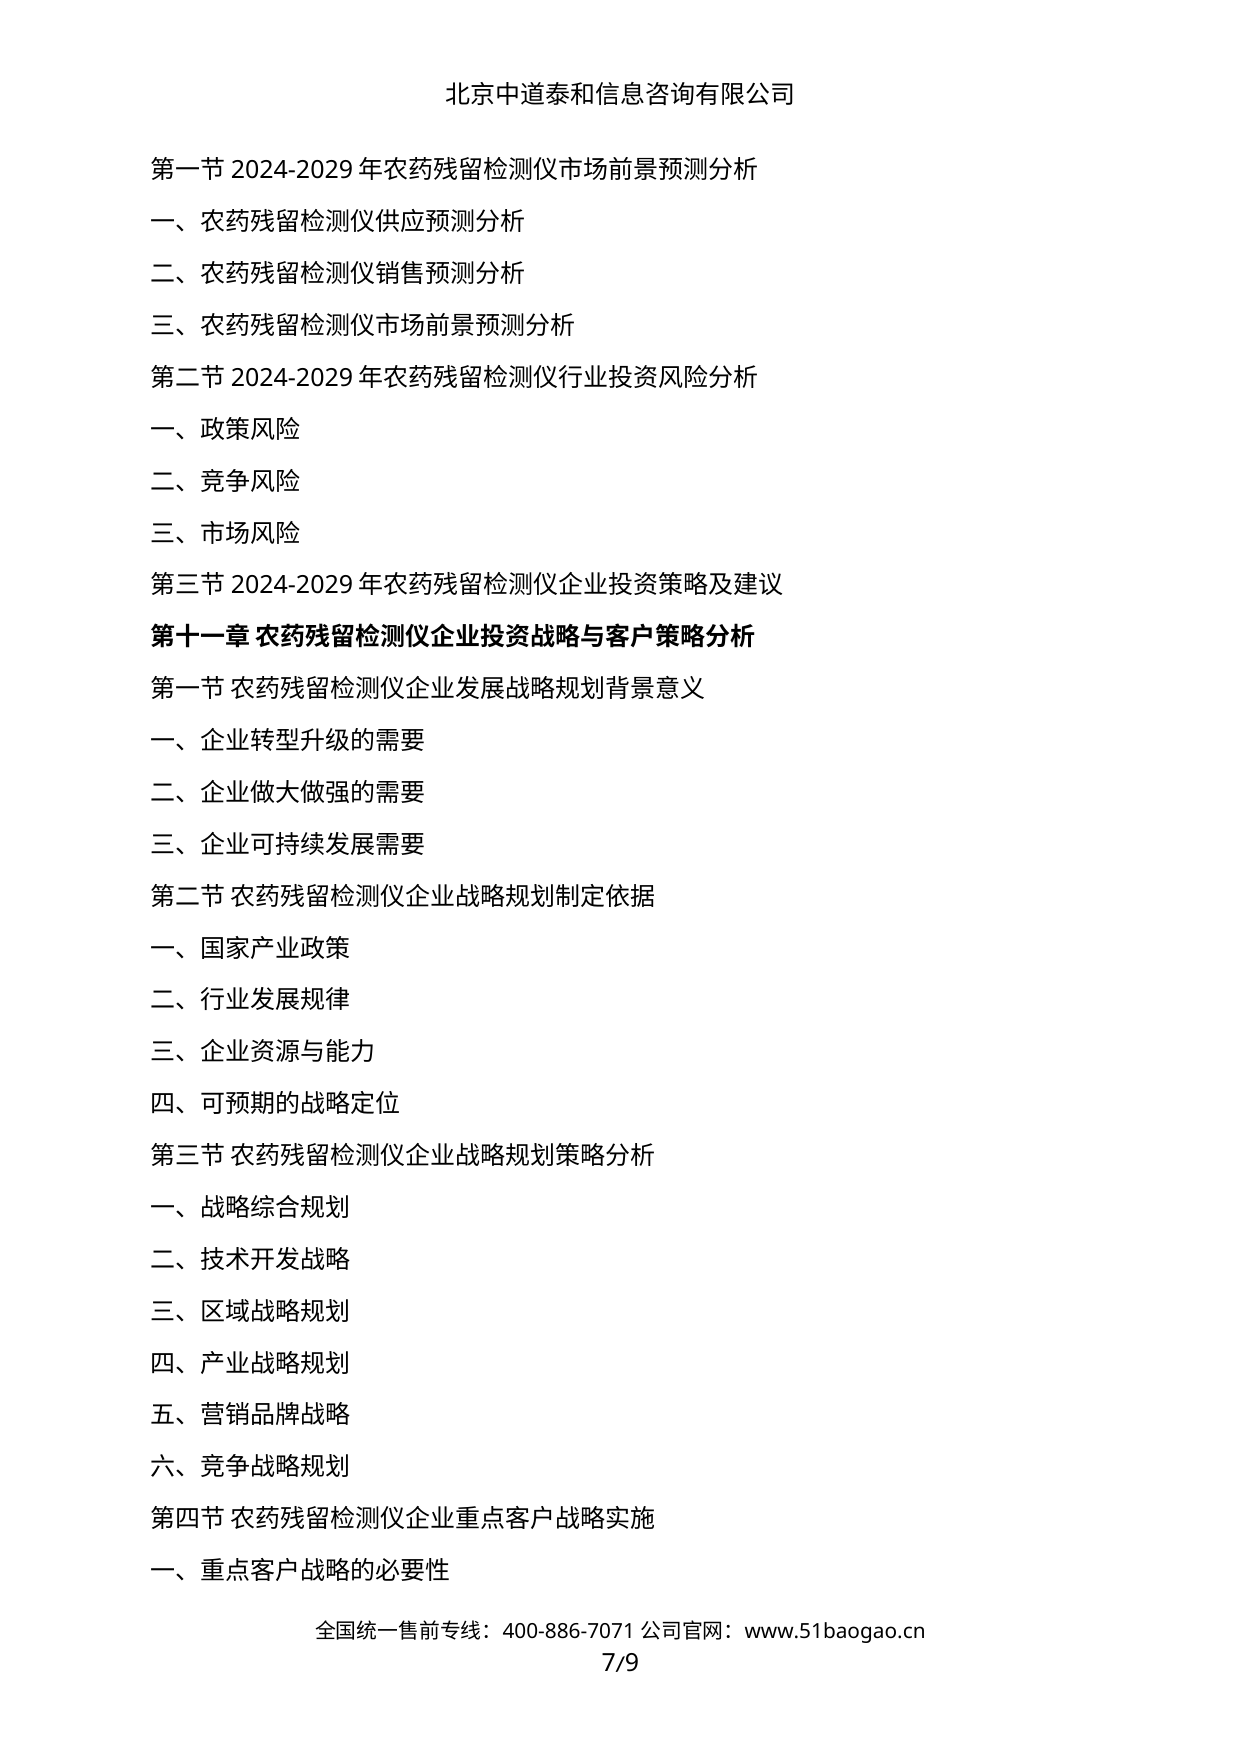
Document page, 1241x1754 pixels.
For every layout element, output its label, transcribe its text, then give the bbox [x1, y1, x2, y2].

text 一、企业转型升级的需要 [150, 721, 1090, 757]
text 二、技术开发战略 [150, 1239, 1090, 1276]
text 二、企业做大做强的需要 [150, 772, 1090, 809]
text 二、竞争风险 [150, 461, 1090, 497]
text 第三节 农药残留检测仪企业战略规划策略分析 [150, 1136, 1090, 1172]
text 一、农药残留检测仪供应预测分析 [150, 202, 1090, 238]
text 三、区域战略规划 [150, 1291, 1090, 1327]
text 第二节 2024-2029年农药残留检测仪行业投资风险分析 [150, 357, 1090, 394]
text 三、企业资源与能力 [150, 1032, 1090, 1068]
text 六、竞争战略规划 [150, 1447, 1090, 1483]
text 第一节 农药残留检测仪企业发展战略规划背景意义 [150, 669, 1090, 705]
text 一、政策风险 [150, 409, 1090, 446]
text 一、国家产业政策 [150, 928, 1090, 964]
text 一、战略综合规划 [150, 1187, 1090, 1224]
text 三、企业可持续发展需要 [150, 824, 1090, 861]
text 四、可预期的战略定位 [150, 1084, 1090, 1120]
text 三、市场风险 [150, 513, 1090, 549]
text 第十一章 农药残留检测仪企业投资战略与客户策略分析 [150, 617, 1090, 653]
text 第三节 2024-2029年农药残留检测仪企业投资策略及建议 [150, 565, 1090, 601]
text 四、产业战略规划 [150, 1343, 1090, 1379]
text 二、行业发展规律 [150, 980, 1090, 1016]
text 第二节 农药残留检测仪企业战略规划制定依据 [150, 876, 1090, 912]
text 五、营销品牌战略 [150, 1395, 1090, 1431]
text 三、农药残留检测仪市场前景预测分析 [150, 306, 1090, 342]
text 第一节 2024-2029年农药残留检测仪市场前景预测分析 [150, 150, 1090, 186]
text 二、农药残留检测仪销售预测分析 [150, 254, 1090, 290]
text 一、重点客户战略的必要性 [150, 1551, 1090, 1587]
text 第四节 农药残留检测仪企业重点客户战略实施 [150, 1499, 1090, 1535]
